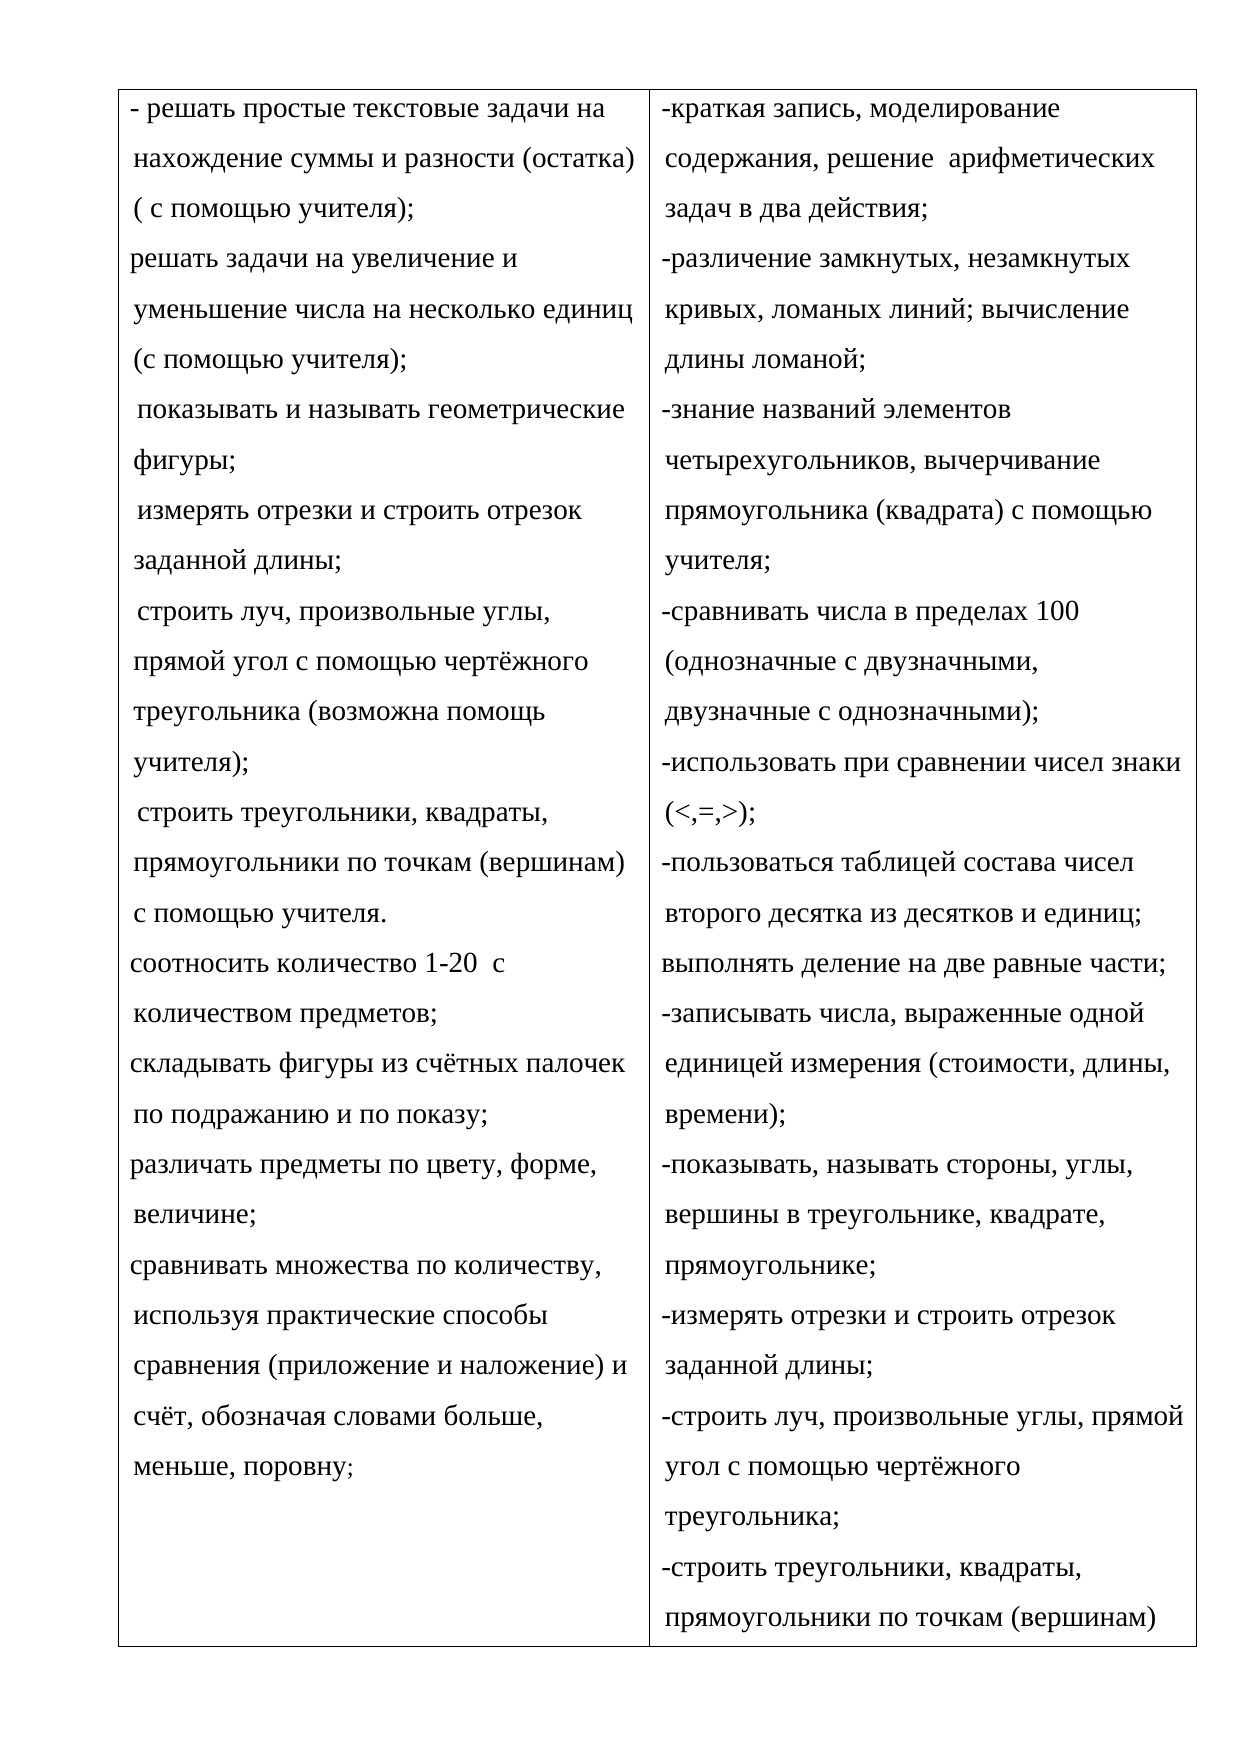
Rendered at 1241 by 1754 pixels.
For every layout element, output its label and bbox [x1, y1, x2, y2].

table_cell [650, 90, 1196, 1646]
table_cell [119, 90, 649, 1646]
